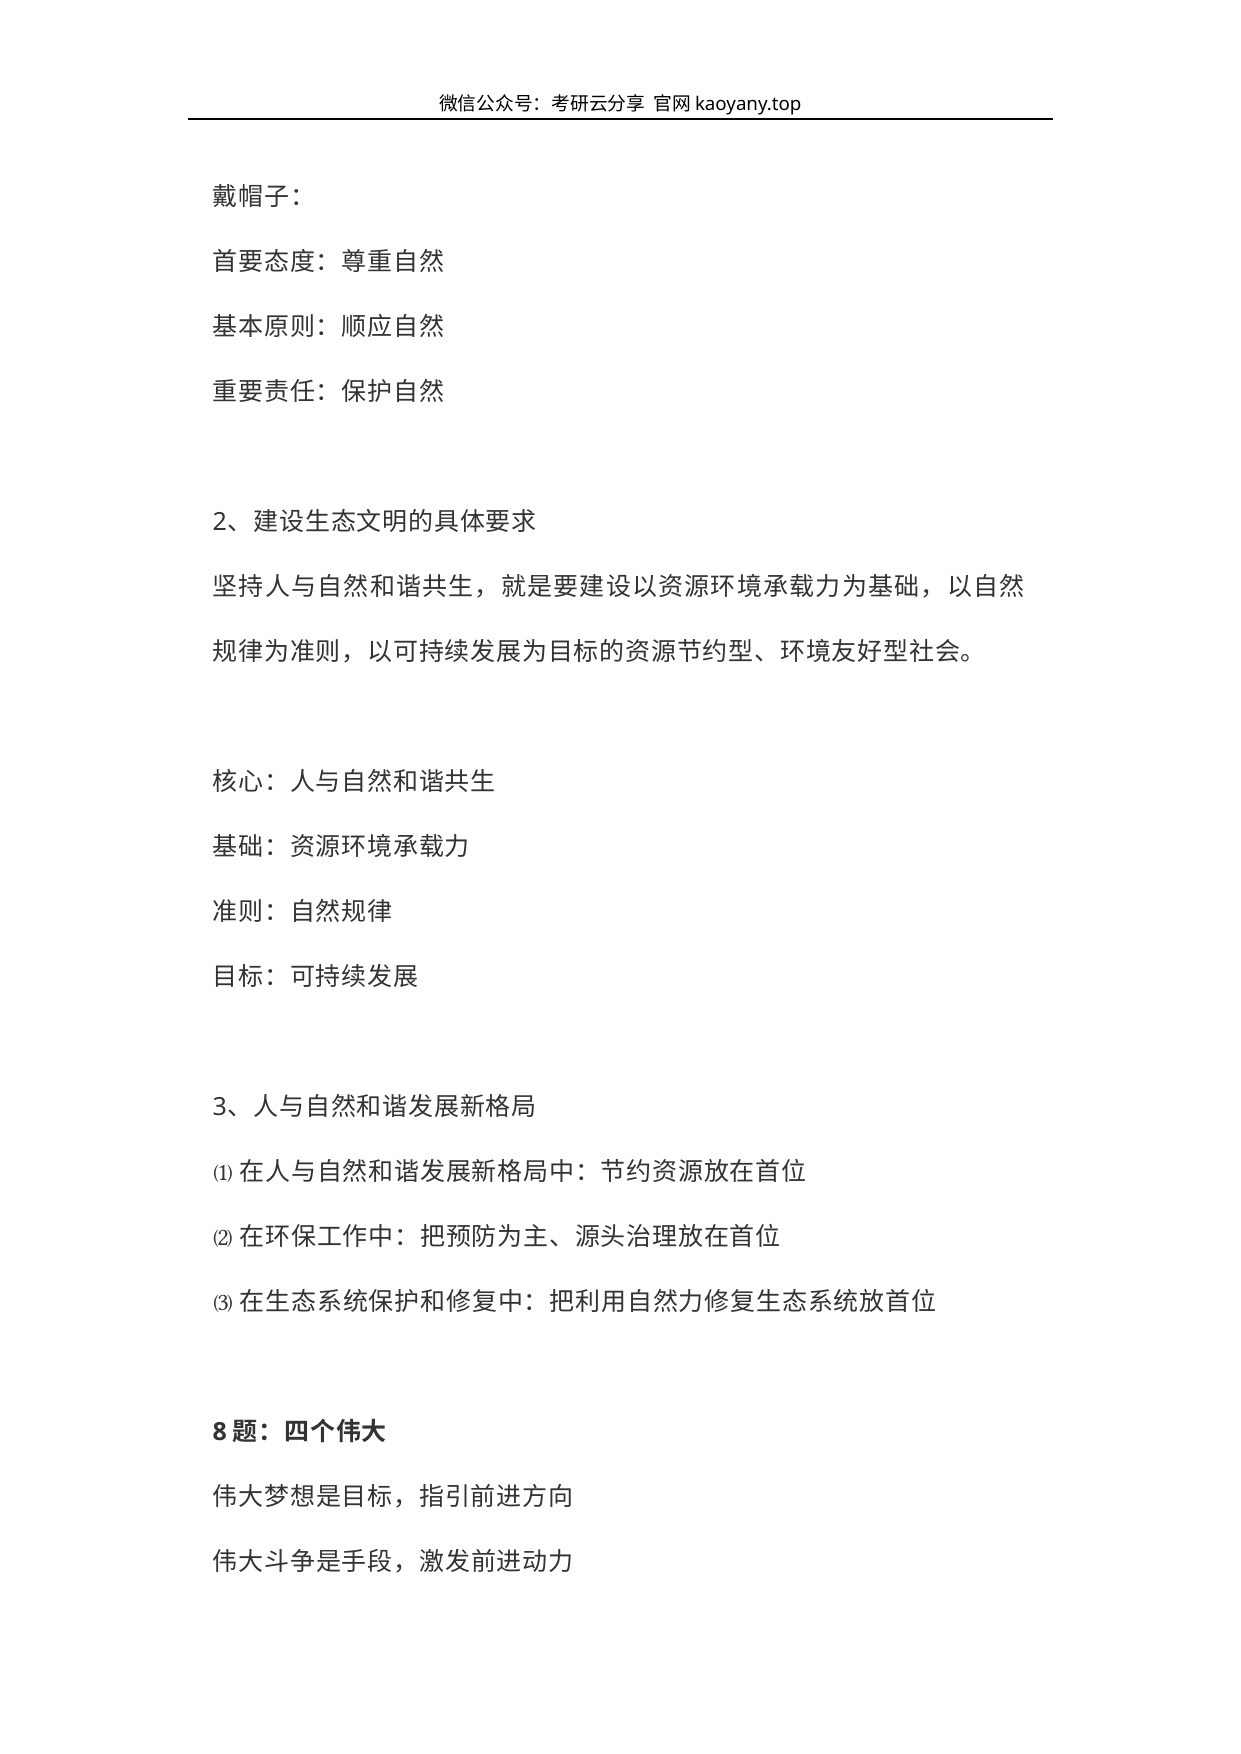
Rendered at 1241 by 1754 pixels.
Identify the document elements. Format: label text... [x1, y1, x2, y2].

text 8题：四个伟大 [212, 1397, 1028, 1462]
text 基本原则：顺应自然 [212, 292, 1028, 357]
text 重要责任：保护自然 [212, 357, 1028, 422]
text 3、人与自然和谐发展新格局 [212, 1072, 1028, 1137]
text 核心：人与自然和谐共生 [212, 747, 1028, 812]
text 目标：可持续发展 [212, 942, 1028, 1007]
text 准则：自然规律 [212, 877, 1028, 942]
text 基础：资源环境承载力 [212, 812, 1028, 877]
text ⑵在环保工作中：把预防为主、源头治理放在首位 [212, 1202, 1028, 1267]
text 坚持人与自然和谐共生，就是要建设以资源环境承载力为基础，以自然规律为准则，以可持续发展为目标的资源节约型、环境友好型社会。 [212, 552, 1028, 682]
text ⑶在生态系统保护和修复中：把利用自然力修复生态系统放首位 [212, 1267, 1028, 1332]
text 伟大梦想是目标，指引前进方向 [212, 1462, 1028, 1527]
text 伟大斗争是手段，激发前进动力 [212, 1527, 1028, 1592]
text 2、建设生态文明的具体要求 [212, 487, 1028, 552]
text ⑴在人与自然和谐发展新格局中：节约资源放在首位 [212, 1137, 1028, 1202]
text 戴帽子： [212, 162, 1028, 227]
text 首要态度：尊重自然 [212, 227, 1028, 292]
